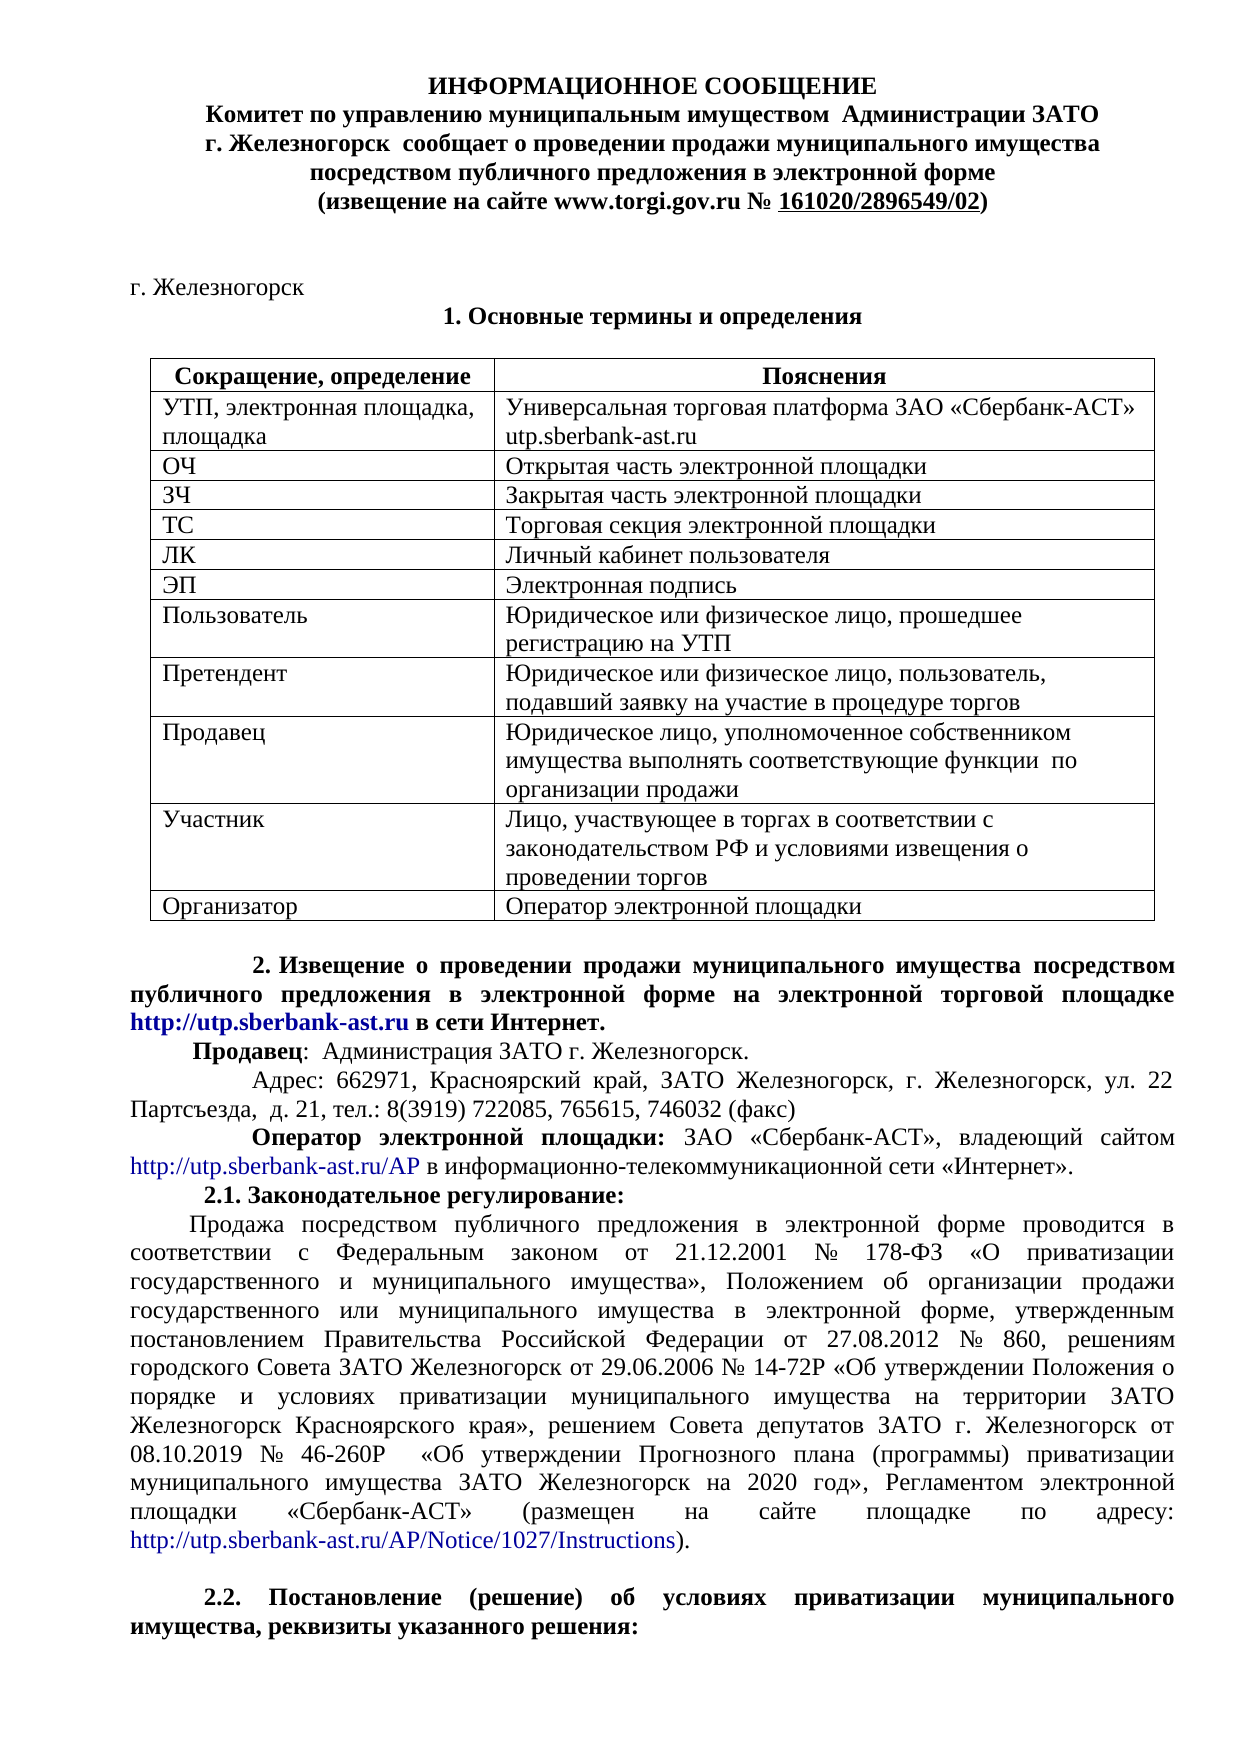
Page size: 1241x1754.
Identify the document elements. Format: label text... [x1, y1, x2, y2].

table_cell Юридическое или физическое лицо, пользователь, подавший заявку на участие в процедуре торгов [495, 658, 1154, 716]
text 2. Извещение о проведении продажи муниципального имущества посредством публичного предложения в электронной форме на электронной торговой площадке http://utp.sberbank-ast.ru в сети Интернет. [130, 950, 1175, 1036]
table_cell Открытая часть электронной площадки [495, 451, 1154, 479]
text г. Железногорск [130, 272, 1175, 301]
table_cell УТП, электронная площадка, площадка [151, 392, 494, 450]
text Комитет по управлению муниципальным имуществом Администрации ЗАТО г. Железногорск сообщает о проведении продажи муниципального имущества [130, 99, 1175, 157]
table_cell Участник [151, 804, 494, 890]
table_cell Продавец [151, 717, 494, 803]
table_cell Универсальная торговая платформа ЗАО «Сбербанк-АСТ» utp.sberbank-ast.ru [495, 392, 1154, 450]
table_cell ЛК [151, 540, 494, 569]
text Продавец: Администрация ЗАТО г. Железногорск. [130, 1036, 1175, 1065]
text ИНФОРМАЦИОННОЕ СООБЩЕНИЕ [130, 71, 1175, 99]
table_header Пояснения [495, 359, 1154, 391]
table_cell Электронная подпись [495, 570, 1154, 599]
text 2.2. Постановление (решение) об условиях приватизации муниципального имущества, реквизиты указанного решения: [130, 1582, 1175, 1640]
table_cell Претендент [151, 658, 494, 716]
table_cell Торговая секция электронной площадки [495, 510, 1154, 539]
text Адрес: 662971, Красноярский край, ЗАТО Железногорск, г. Железногорск, ул. 22 Партсъезда, д. 21, тел.: 8(3919) 722085, 765615, 746032 (факс) [130, 1065, 1175, 1122]
table_cell Пользователь [151, 600, 494, 657]
text 2.1. Законодательное регулирование: [130, 1180, 1175, 1209]
table_cell Лицо, участвующее в торгах в соответствии с законодательством РФ и условиями извещения о проведении торгов [495, 804, 1154, 890]
table_cell Юридическое лицо, уполномоченное собственником имущества выполнять соответствующие функции по организации продажи [495, 717, 1154, 803]
table_cell ЗЧ [151, 481, 494, 509]
text 1. Основные термины и определения [130, 301, 1175, 329]
table_cell Оператор электронной площадки [495, 891, 1154, 920]
table_cell ОЧ [151, 451, 494, 479]
table_cell Юридическое или физическое лицо, прошедшее регистрацию на УТП [495, 600, 1154, 657]
text Оператор электронной площадки: ЗАО «Сбербанк-АСТ», владеющий сайтом http://utp.sberbank-ast.ru/AP в информационно-телекоммуникационной сети «Интернет». [130, 1122, 1175, 1180]
table_cell Организатор [151, 891, 494, 920]
table_header Сокращение, определение [151, 359, 494, 391]
table_cell ТС [151, 510, 494, 539]
table_cell Личный кабинет пользователя [495, 540, 1154, 569]
text (извещение на сайте www.torgi.gov.ru № 161020/2896549/02) [130, 186, 1175, 214]
text Продажа посредством публичного предложения в электронной форме проводится в соответствии с Федеральным законом от 21.12.2001 № 178-ФЗ «О приватизации государственного и муниципального имущества», Положением об организации продажи государственного или муниципального имущества в электронной форме, утвержденным постановлением Правительства Российской Федерации от 27.08.2012 № 860, решениям городского Совета ЗАТО Железногорск от 29.06.2006 № 14-72Р «Об утверждении Положения о порядке и условиях приватизации муниципального имущества на территории ЗАТО Железногорск Красноярского края», решением Совета депутатов ЗАТО г. Железногорск от 08.10.2019 № 46-260Р «Об утверждении Прогнозного плана (программы) приватизации муниципального имущества ЗАТО Железногорск на 2020 год», Регламентом электронной площадки «Сбербанк-АСТ» (размещен на сайте площадке по адресу: http://utp.sberbank-ast.ru/AP/Notice/1027/Instructions). [130, 1209, 1175, 1554]
text посредством публичного предложения в электронной форме [130, 157, 1175, 186]
table_cell ЭП [151, 570, 494, 599]
table_cell Закрытая часть электронной площадки [495, 481, 1154, 509]
